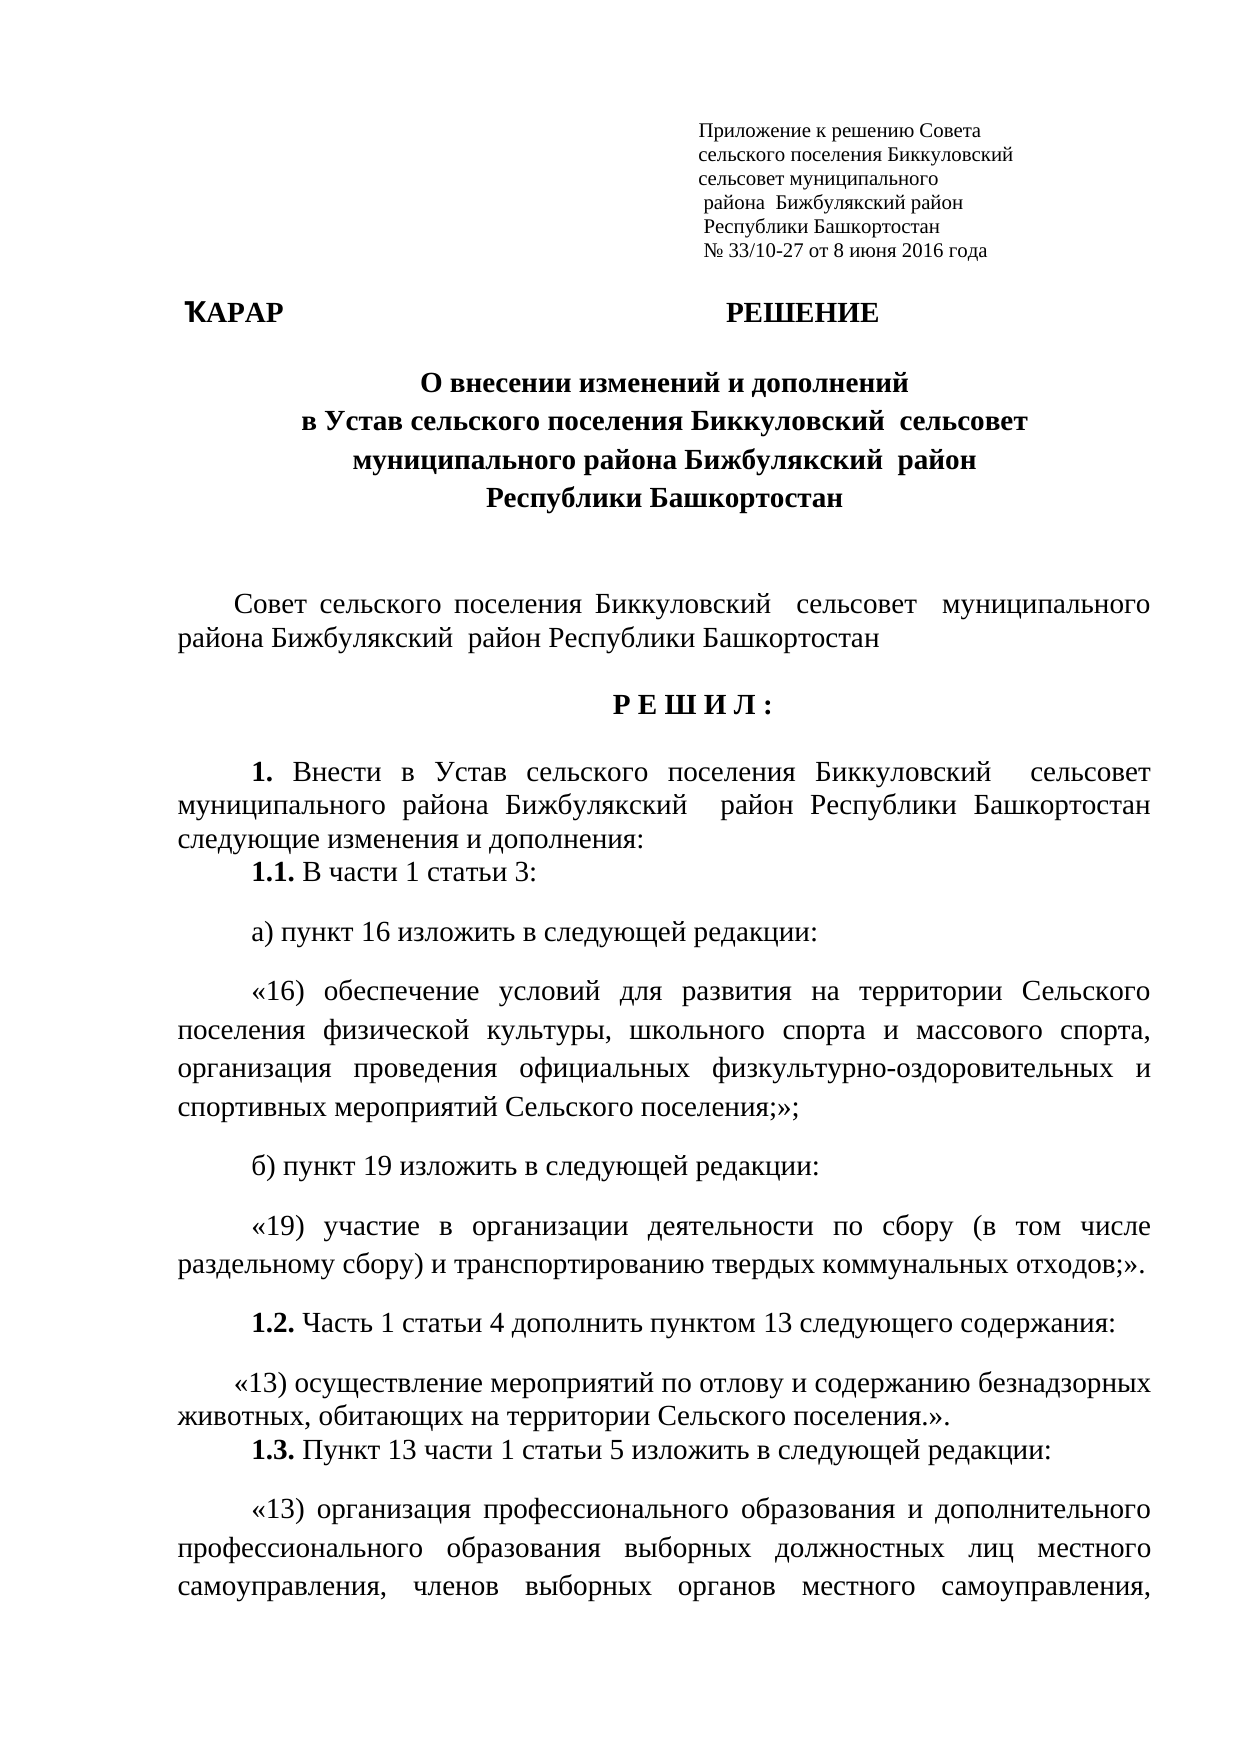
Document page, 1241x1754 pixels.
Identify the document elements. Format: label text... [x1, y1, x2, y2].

text О внесении изменений и дополнений [177, 365, 1152, 398]
text сельского поселения Биккуловский [177, 142, 1152, 166]
text 1. Внести в Устав сельского поселения Биккуловский сельсовет муниципального района Бижбулякский район Республики Башкортостан следующие изменения и дополнения: [177, 754, 1152, 854]
text в Устав сельского поселения Биккуловский сельсовет [177, 403, 1152, 437]
text 1.3. Пункт 13 части 1 статьи 5 изложить в следующей редакции: [177, 1432, 1152, 1466]
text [177, 1491, 1152, 1602]
text 1.1. В части 1 статьи 3: [177, 854, 1152, 888]
text Приложение к решению Совета [177, 118, 1152, 142]
text Совет сельского поселения Биккуловский сельсовет муниципального района Бижбулякский район Республики Башкортостан [177, 586, 1152, 653]
text 1.2. Часть 1 статьи 4 дополнить пунктом 13 следующего содержания: [177, 1306, 1152, 1339]
text Республики Башкортостан [177, 214, 1152, 238]
text б) пункт 19 изложить в следующей редакции: [177, 1148, 1152, 1182]
text «13) осуществление мероприятий по отлову и содержанию безнадзорных животных, обитающих на территории Сельского поселения.». [177, 1365, 1152, 1432]
text муниципального района Бижбулякский район [177, 442, 1152, 476]
text № 33/10-27 от 8 июня 2016 года [177, 238, 1152, 262]
text Р Е Ш И Л : [177, 687, 1152, 720]
text Республики Башкортостан [177, 481, 1152, 514]
text «16) обеспечение условий для развития на территории Сельского поселения физической культуры, школьного спорта и массового спорта, организация проведения официальных физкультурно-оздоровительных и спортивных мероприятий Сельского поселения;»; [177, 973, 1152, 1122]
text Ҡарар решение [177, 292, 1152, 331]
text а) пункт 16 изложить в следующей редакции: [177, 914, 1152, 947]
text района Бижбулякский район [177, 190, 1152, 214]
text «19) участие в организации деятельности по сбору (в том числе раздельному сбору) и транспортированию твердых коммунальных отходов;». [177, 1208, 1152, 1280]
text сельсовет муниципального [177, 166, 1152, 190]
